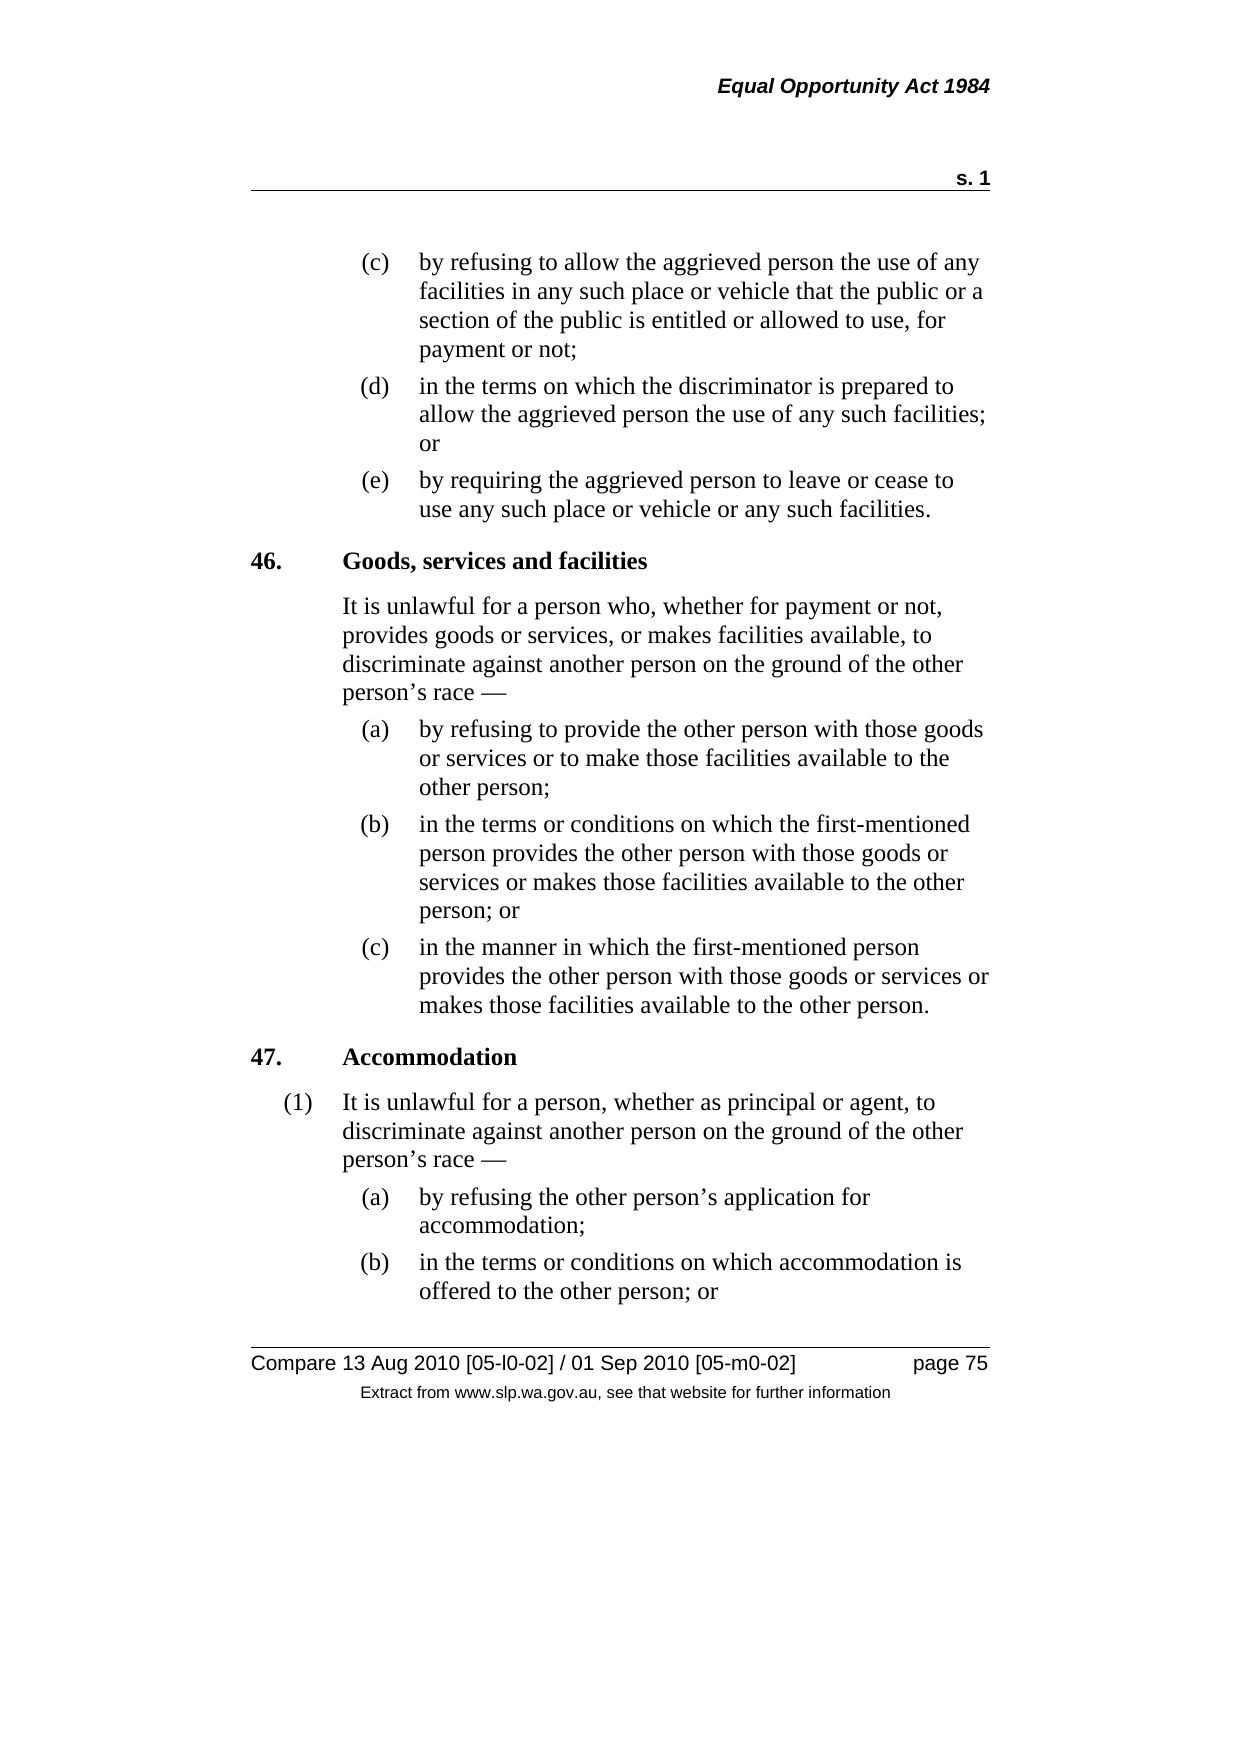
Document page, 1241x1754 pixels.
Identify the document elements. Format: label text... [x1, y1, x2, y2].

text (1) It is unlawful for a person, whether as principal or agent, to discriminate against another person on the ground of the other person’s race — [251, 1087, 990, 1173]
subtitle 47. Accommodation [251, 1042, 990, 1070]
subtitle 46. Goods, services and facilities [251, 546, 990, 574]
text (b) in the terms or conditions on which accommodation is offered to the other person; or [251, 1247, 990, 1305]
text (a) by refusing to provide the other person with those goods or services or to make those facilities available to the other person; [251, 714, 990, 801]
text It is unlawful for a person who, whether for payment or not, provides goods or services, or makes facilities available, to discriminate against another person on the ground of the other person’s race — [251, 591, 990, 706]
text (c) by refusing to allow the aggrieved person the use of any facilities in any such place or vehicle that the public or a section of the public is entitled or allowed to use, for payment or not; [251, 247, 990, 362]
text (c) in the manner in which the first-mentioned person provides the other person with those goods or services or makes those facilities available to the other person. [251, 932, 990, 1019]
text (b) in the terms or conditions on which the first-mentioned person provides the other person with those goods or services or makes those facilities available to the other person; or [251, 809, 990, 924]
text (e) by requiring the aggrieved person to leave or cease to use any such place or vehicle or any such facilities. [251, 465, 990, 523]
text (d) in the terms on which the discriminator is prepared to allow the aggrieved person the use of any such facilities; or [251, 371, 990, 457]
text (a) by refusing the other person’s application for accommodation; [251, 1182, 990, 1239]
